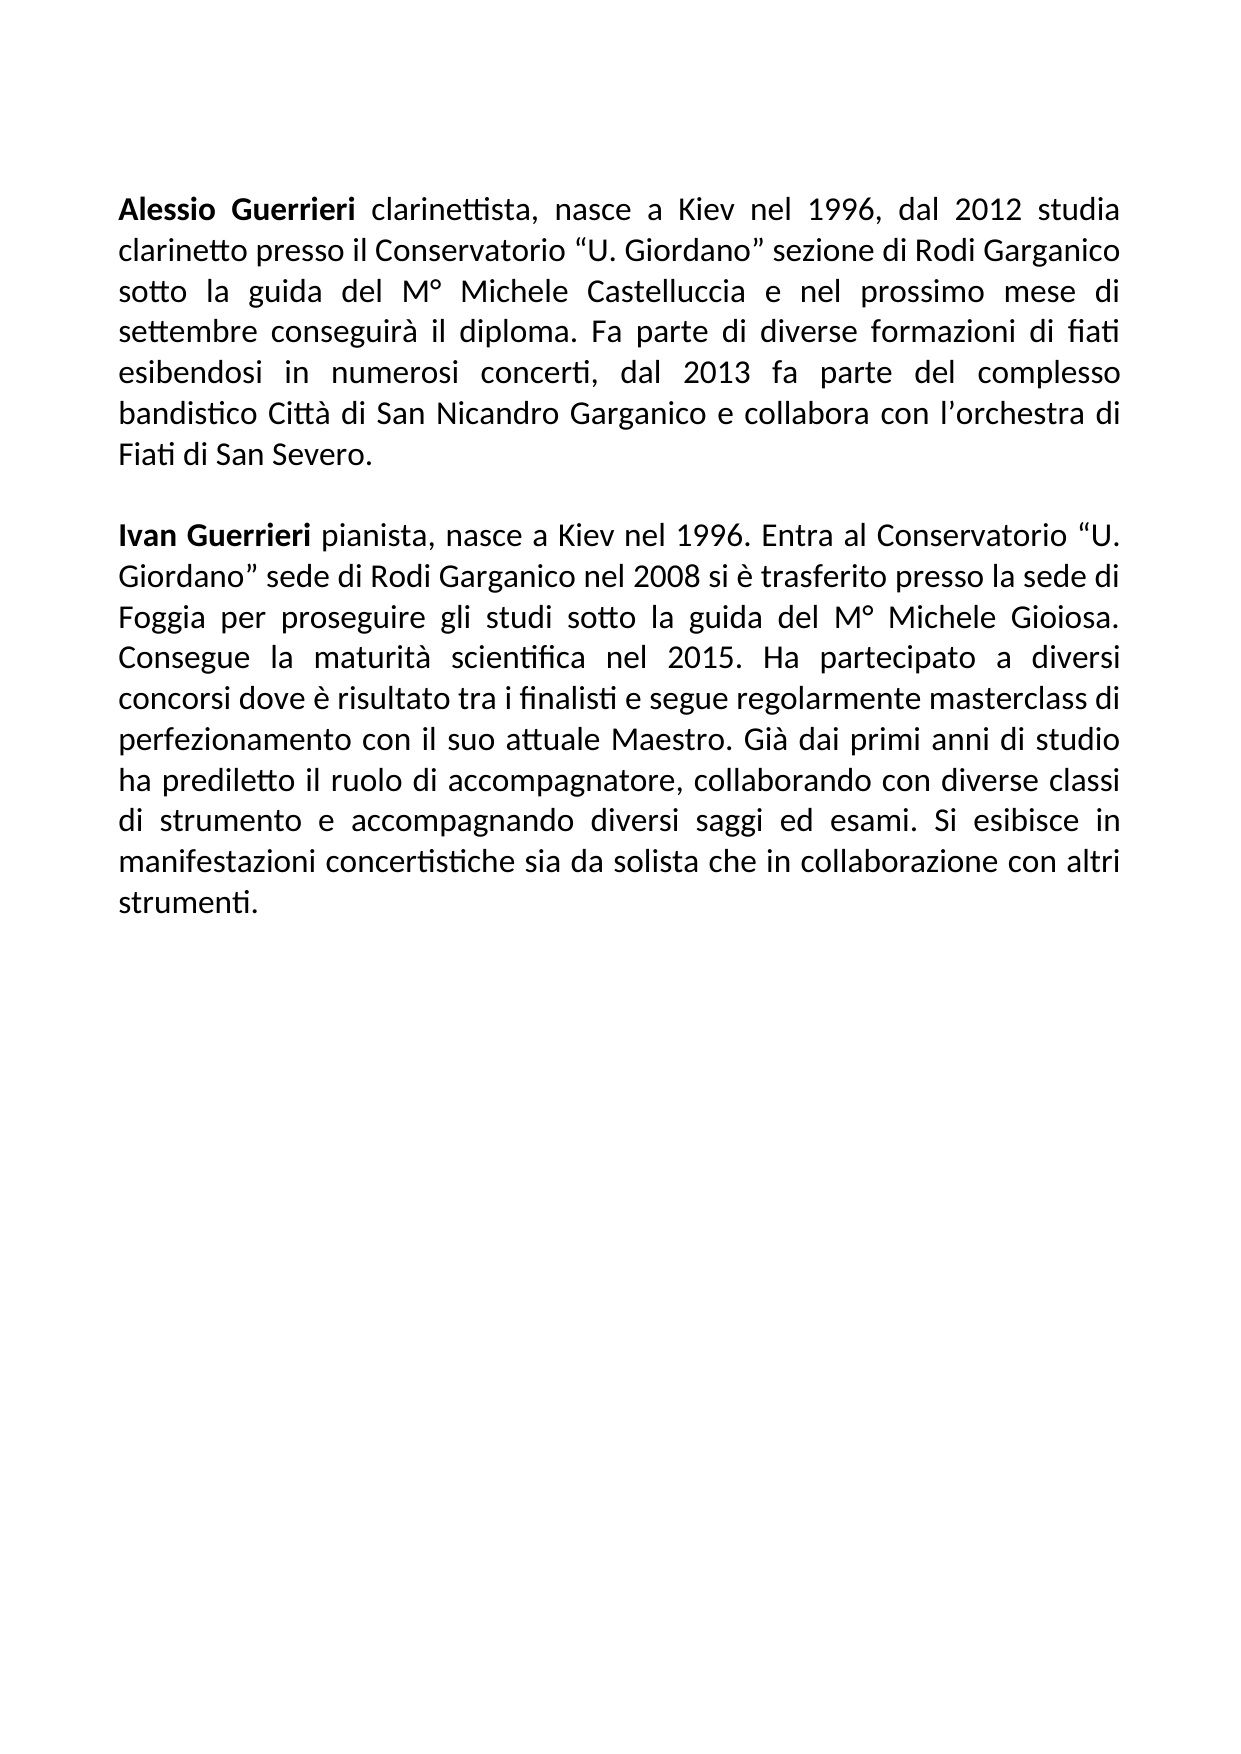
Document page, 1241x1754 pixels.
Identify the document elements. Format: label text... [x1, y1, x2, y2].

text Alessio Guerrieri clarinettista, nasce a Kiev nel 1996, dal 2012 studia clarinetto presso il Conservatorio “U. Giordano” sezione di Rodi Garganico sotto la guida del M° Michele Castelluccia e nel prossimo mese di settembre conseguirà il diploma. Fa parte di diverse formazioni di fiati esibendosi in numerosi concerti, dal 2013 fa parte del complesso bandistico Città di San Nicandro Garganico e collabora con l’orchestra di Fiati di San Severo. [118, 188, 1122, 473]
text Ivan Guerrieri pianista, nasce a Kiev nel 1996. Entra al Conservatorio “U. Giordano” sede di Rodi Garganico nel 2008 si è trasferito presso la sede di Foggia per proseguire gli studi sotto la guida del M° Michele Gioiosa. Consegue la maturità scientifica nel 2015. Ha partecipato a diversi concorsi dove è risultato tra i finalisti e segue regolarmente masterclass di perfezionamento con il suo attuale Maestro. Già dai primi anni di studio ha prediletto il ruolo di accompagnatore, collaborando con diverse classi di strumento e accompagnando diversi saggi ed esami. Si esibisce in manifestazioni concertistiche sia da solista che in collaborazione con altri strumenti. [118, 514, 1122, 921]
